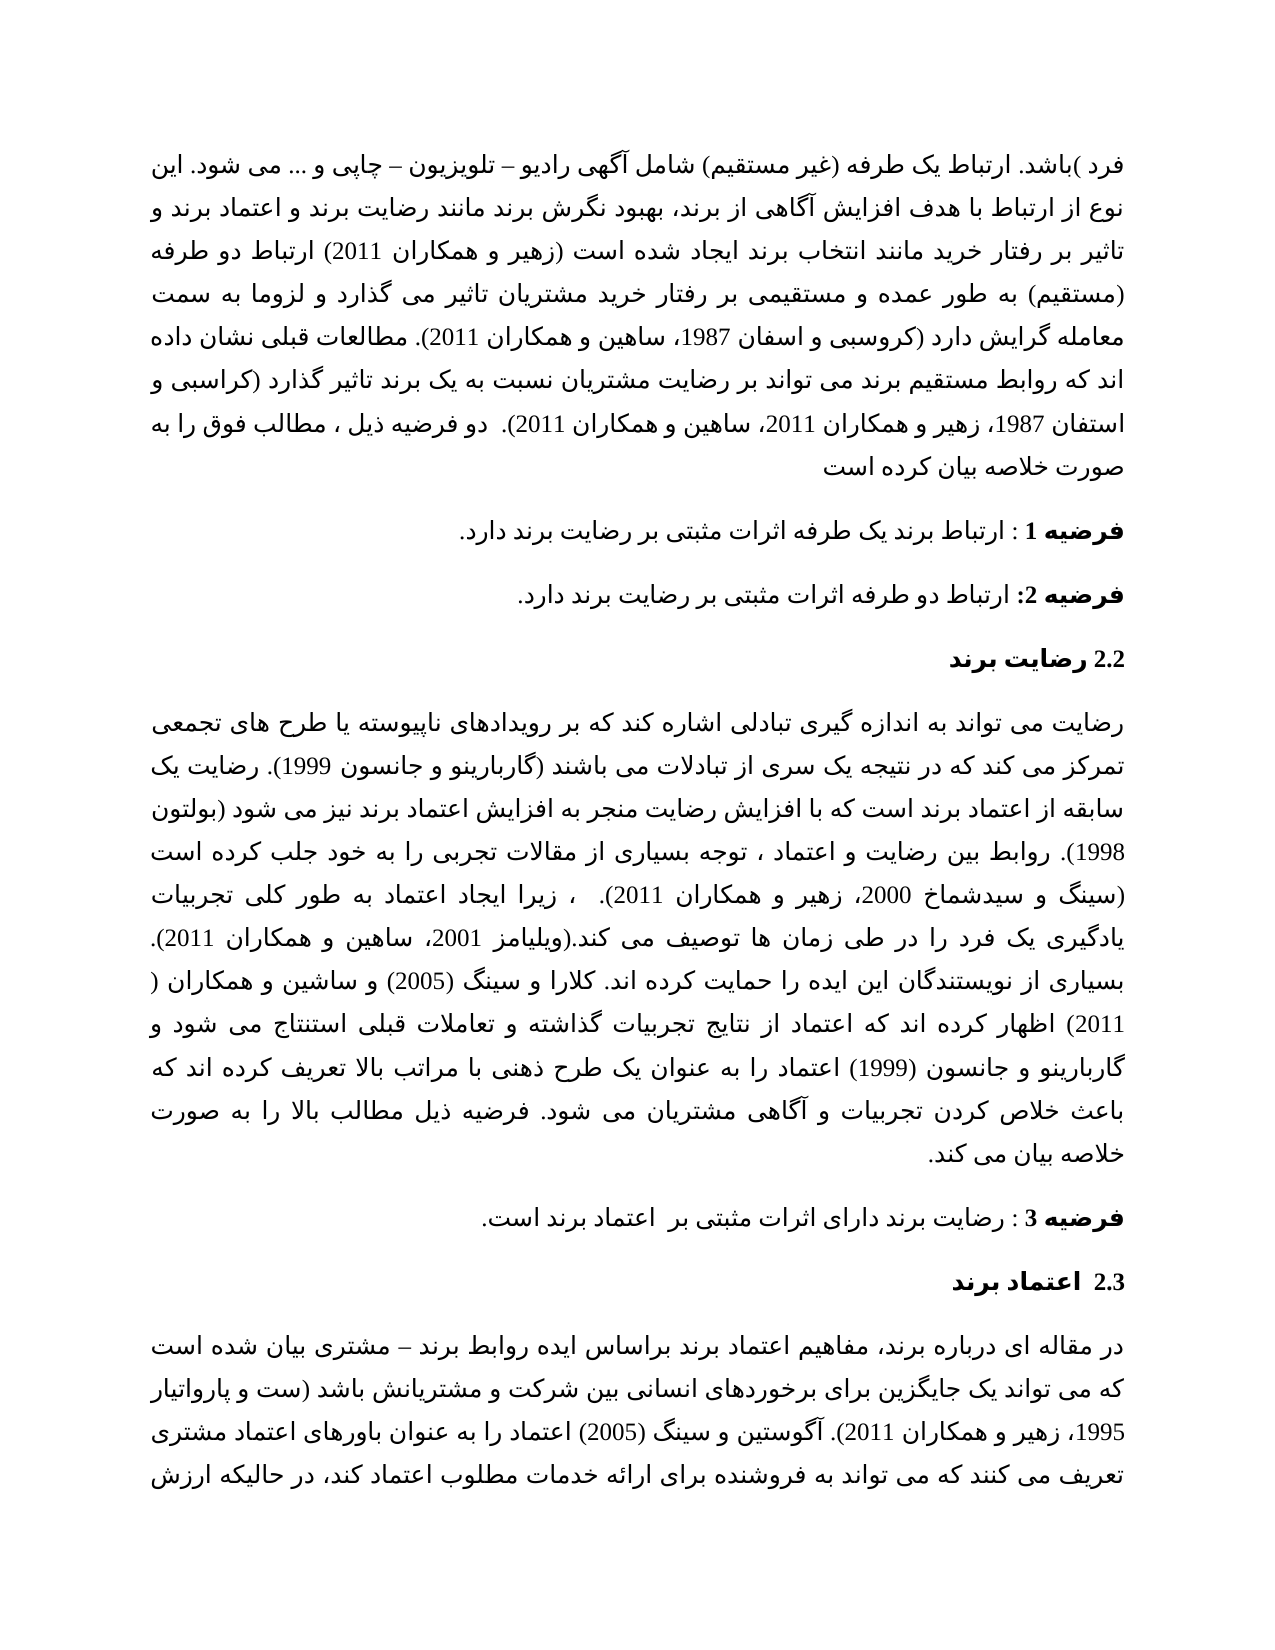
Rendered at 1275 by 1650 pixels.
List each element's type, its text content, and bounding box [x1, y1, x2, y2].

text فرضیه 3 : رضایت برند دارای اثرات مثبتی بر اعتماد برند است. [150, 1203, 1125, 1232]
text 2.3 اعتماد برند [150, 1267, 1125, 1296]
text فرضیه 2: ارتباط دو طرفه اثرات مثبتی بر رضایت برند دارد. [150, 580, 1125, 608]
text فرضیه 1 : ارتباط برند یک طرفه اثرات مثبتی بر رضایت برند دارد. [150, 516, 1125, 544]
text 2.2 رضایت برند [150, 644, 1125, 672]
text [150, 150, 1125, 481]
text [150, 1331, 1125, 1489]
text رضایت می تواند به اندازه گیری تبادلی اشاره کند که بر رویدادهای ناپیوسته یا طرح های تجمعی تمرکز می کند که در نتیجه یک سری از تبادلات می باشند (گاربارینو و جانسون 1999). رضایت یک سابقه از اعتماد برند است که با افزایش رضایت منجر به افزایش اعتماد برند نیز می شود (بولتون 1998). روابط بین رضایت و اعتماد ، توجه بسیاری از مقالات تجربی را به خود جلب کرده است (سینگ و سیدشماخ 2000، زهیر و همکاران 2011). ، زیرا ایجاد اعتماد به طور کلی تجربیات یادگیری یک فرد را در طی زمان ها توصیف می کند.(ویلیامز 2001، ساهین و همکاران 2011). بسیاری از نویستندگان این ایده را حمایت کرده اند. کلارا و سینگ (2005) و ساشین و همکاران (2011) اظهار کرده اند که اعتماد از نتایج تجربیات گذاشته و تعاملات قبلی استنتاج می شود و گاربارینو و جانسون (1999) اعتماد را به عنوان یک طرح ذهنی با مراتب بالا تعریف کرده اند که باعث خلاص کردن تجربیات و آگاهی مشتریان می شود. فرضیه ذیل مطالب بالا را به صورت خلاصه بیان می کند. [150, 708, 1125, 1168]
